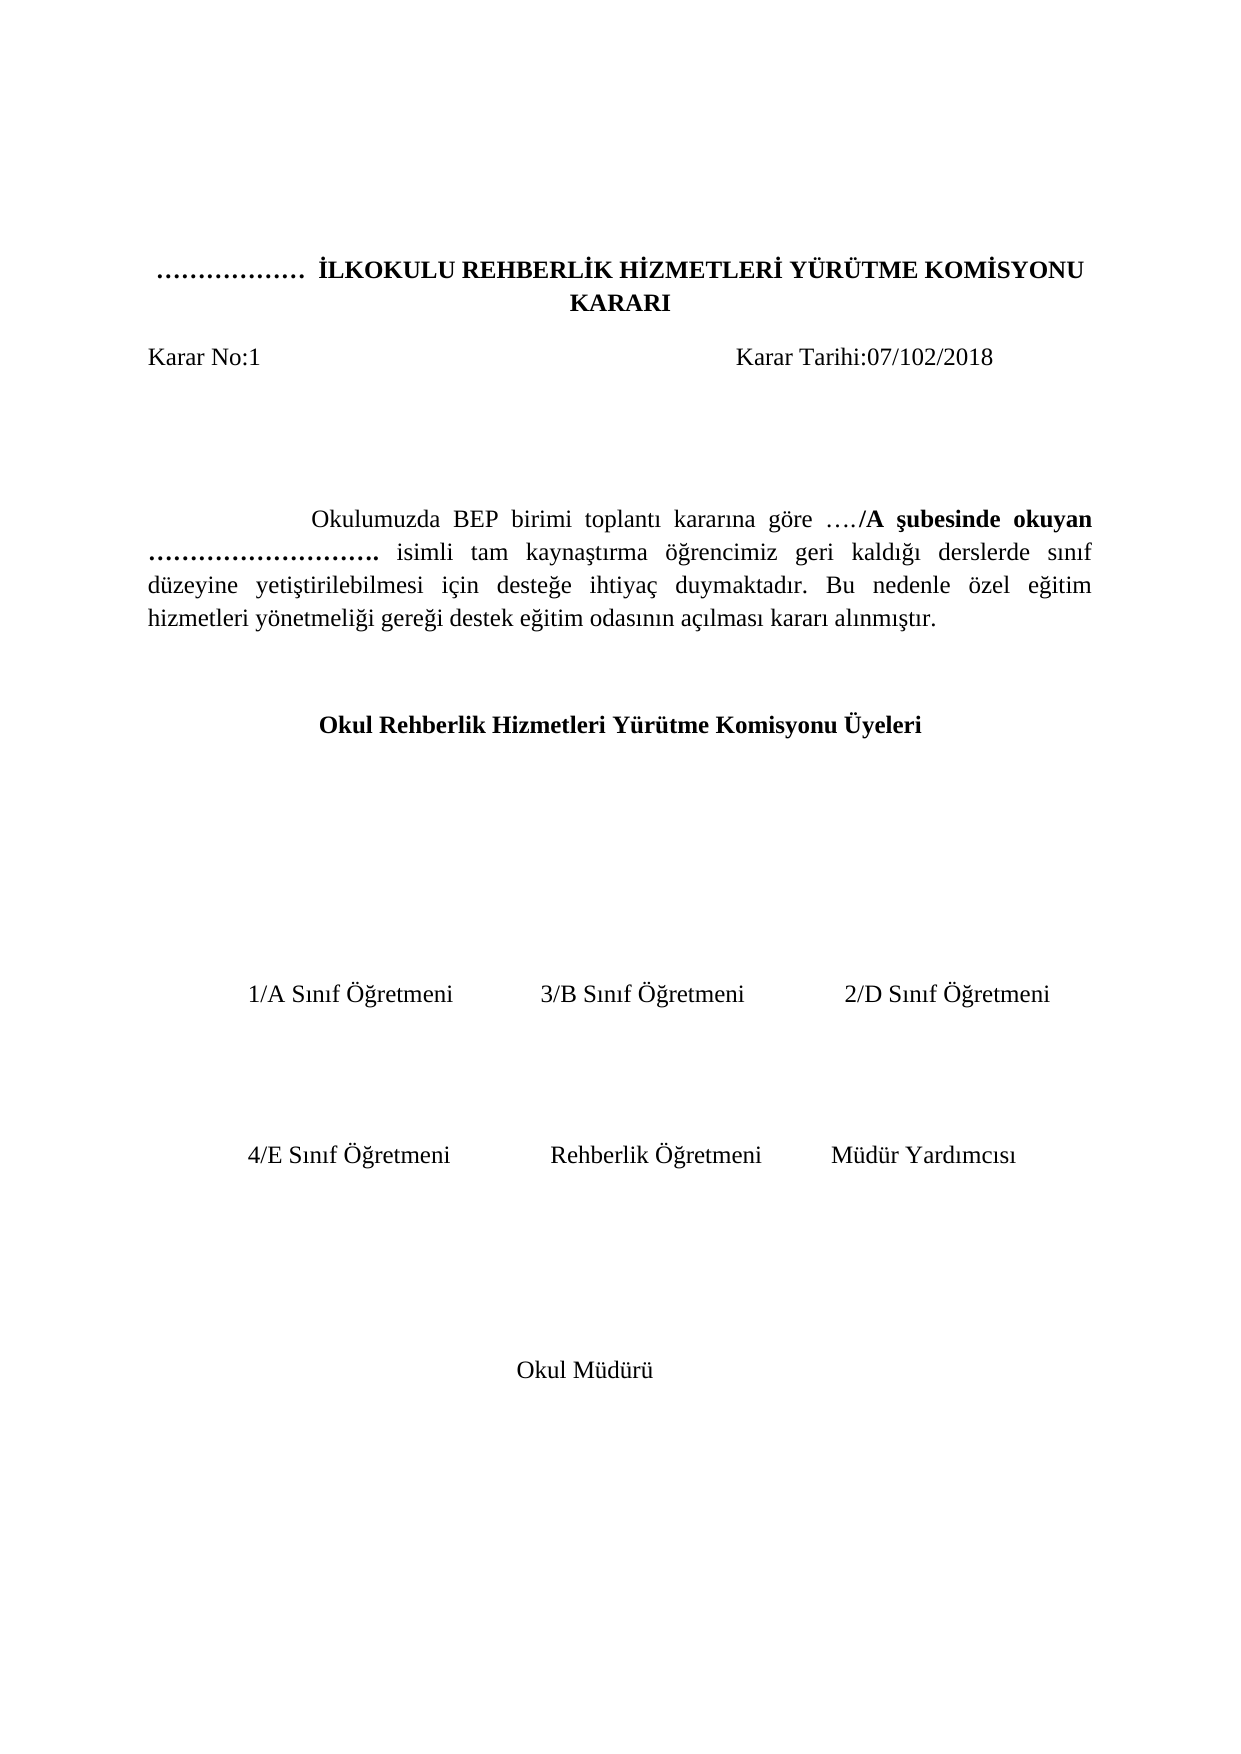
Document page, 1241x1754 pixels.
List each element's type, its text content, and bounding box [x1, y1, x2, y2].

text ……………… İLKOKULU REHBERLİK HİZMETLERİ YÜRÜTME KOMİSYONU KARARI [148, 255, 1093, 317]
text Okul Rehberlik Hizmetleri Yürütme Komisyonu Üyeleri [148, 711, 1093, 739]
text Karar No:1 Karar Tarihi:07/102/2018 [148, 342, 1093, 371]
text 4/E Sınıf Öğretmeni Rehberlik Öğretmeni Müdür Yardımcısı [148, 1140, 1093, 1168]
text 1/A Sınıf Öğretmeni 3/B Sınıf Öğretmeni 2/D Sınıf Öğretmeni [148, 979, 1093, 1008]
text Okul Müdürü [148, 1355, 1093, 1384]
text Okulumuzda BEP birimi toplantı kararına göre …./A şubesinde okuyan ………………………. isimli tam kaynaştırma öğrencimiz geri kaldığı derslerde sınıf düzeyine yetiştirilebilmesi için desteğe ihtiyaç duymaktadır. Bu nedenle özel eğitim hizmetleri yönetmeliği gereği destek eğitim odasının açılması kararı alınmıştır. [148, 504, 1093, 632]
